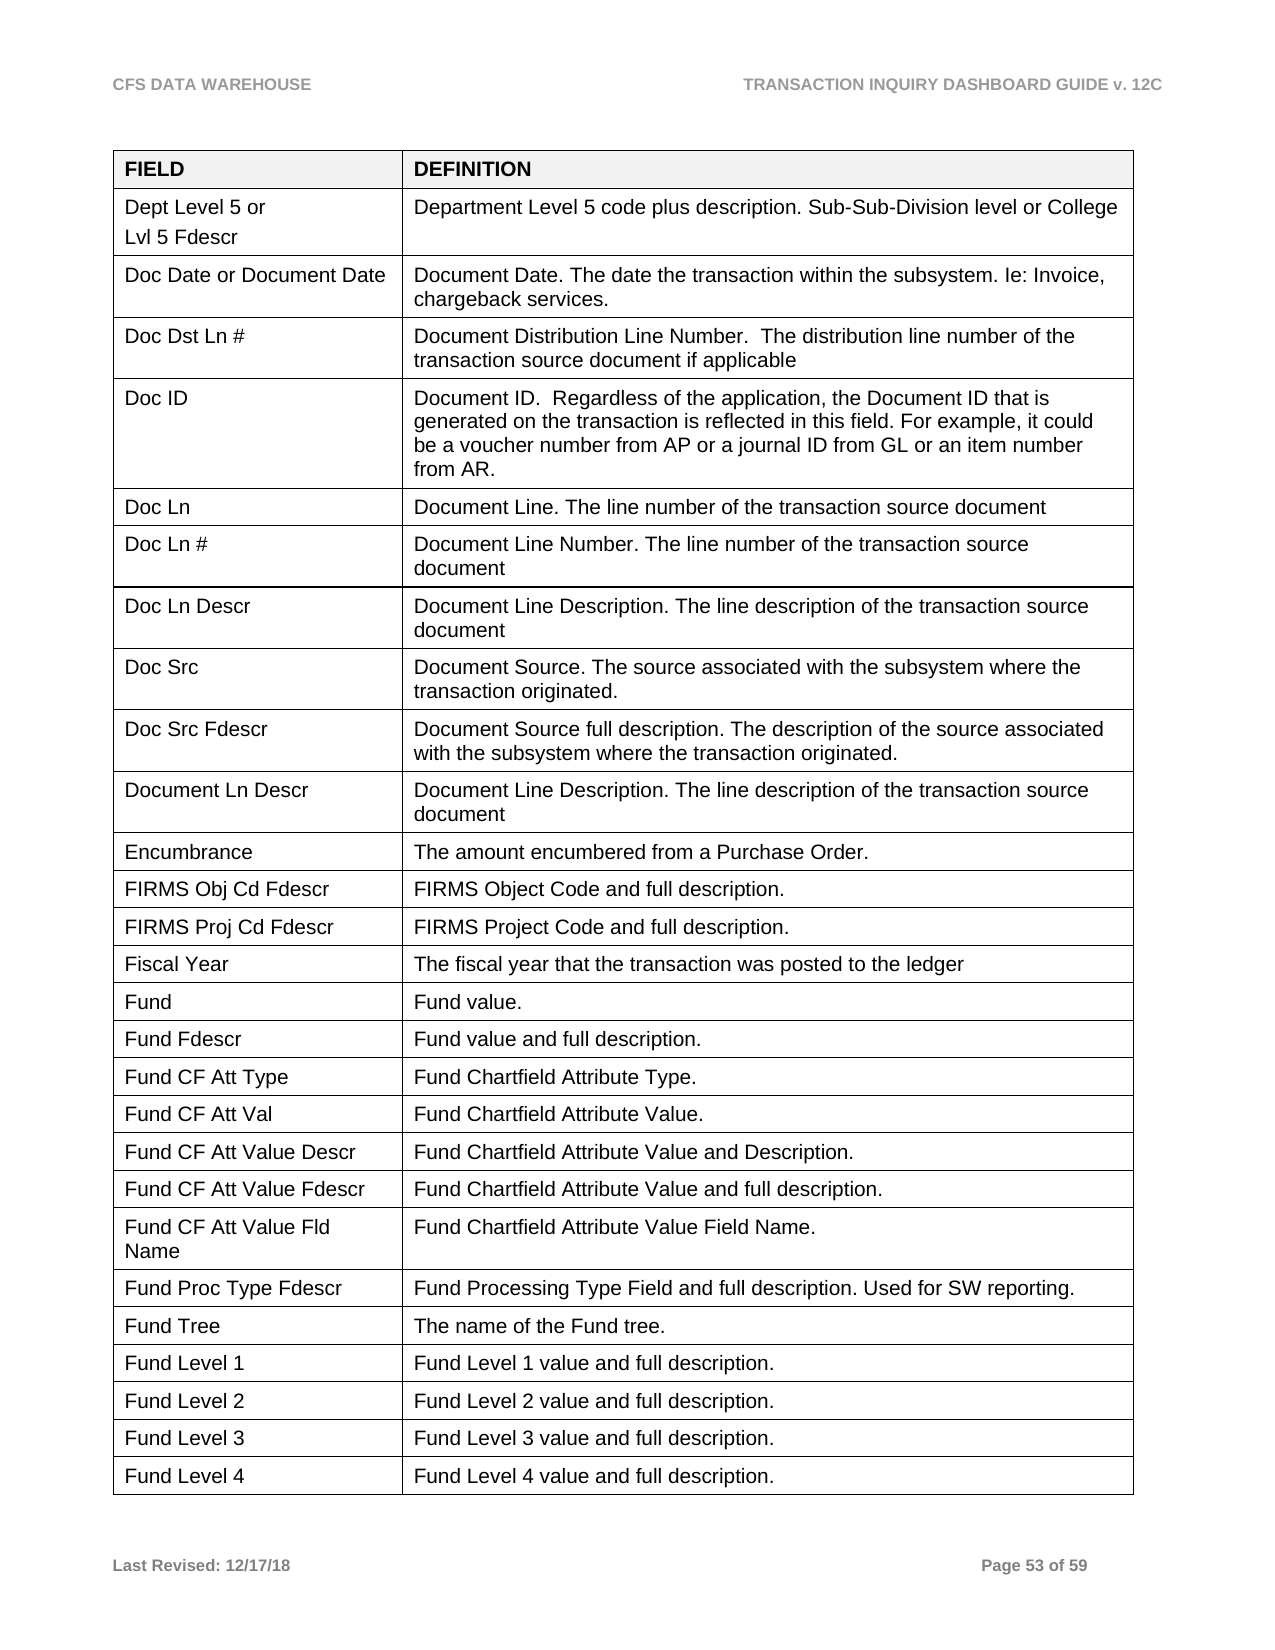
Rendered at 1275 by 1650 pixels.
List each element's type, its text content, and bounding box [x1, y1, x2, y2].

table_cell FIRMS Obj Cd Fdescr [114, 871, 402, 907]
table_cell Document Line. The line number of the transaction source document [403, 489, 1133, 525]
table_cell Document Source full description. The description of the source associated with the subsystem where the transaction originated. [403, 710, 1133, 771]
table_cell Fund Chartfield Attribute Value. [403, 1096, 1133, 1132]
table_cell Doc Date or Document Date [114, 256, 402, 317]
table_cell FIRMS Proj Cd Fdescr [114, 908, 402, 945]
table_cell Fund Level 1 value and full description. [403, 1345, 1133, 1381]
table_cell Fund [114, 983, 402, 1020]
table_cell Fund Level 1 [114, 1345, 402, 1381]
table_cell Fund Chartfield Attribute Value and full description. [403, 1171, 1133, 1207]
table_cell Doc ID [114, 379, 402, 487]
table_cell Fund Chartfield Attribute Type. [403, 1058, 1133, 1095]
table_cell Fund Tree [114, 1307, 402, 1344]
table_cell Fund Level 2 value and full description. [403, 1382, 1133, 1419]
table_cell FIRMS Project Code and full description. [403, 908, 1133, 945]
table_cell The fiscal year that the transaction was posted to the ledger [403, 946, 1133, 982]
table_cell Fund Level 3 value and full description. [403, 1420, 1133, 1456]
table_cell Doc Dst Ln # [114, 318, 402, 378]
table_cell Doc Src [114, 649, 402, 709]
table_cell Doc Ln Descr [114, 588, 402, 648]
table_cell Doc Src Fdescr [114, 710, 402, 771]
table_cell Fund Chartfield Attribute Value Field Name. [403, 1208, 1133, 1269]
table_cell Fund Fdescr [114, 1021, 402, 1057]
table_cell Fund Level 3 [114, 1420, 402, 1456]
table_cell Fund CF Att Val [114, 1096, 402, 1132]
table_cell FIRMS Object Code and full description. [403, 871, 1133, 907]
table_cell Department Level 5 code plus description. Sub-Sub-Division level or College [403, 189, 1133, 255]
table_cell Fund CF Att Value Fdescr [114, 1171, 402, 1207]
table_cell Fiscal Year [114, 946, 402, 982]
table_header FIELD [114, 151, 402, 187]
table_cell Fund CF Att Type [114, 1058, 402, 1095]
table_cell Fund CF Att Value Descr [114, 1133, 402, 1170]
table_cell Document Line Number. The line number of the transaction source document [403, 526, 1133, 586]
table_cell Document Line Description. The line description of the transaction source document [403, 588, 1133, 648]
table_cell The amount encumbered from a Purchase Order. [403, 833, 1133, 870]
table_cell Document Line Description. The line description of the transaction source document [403, 772, 1133, 832]
table_cell Fund value and full description. [403, 1021, 1133, 1057]
table_cell Fund value. [403, 983, 1133, 1020]
table_cell Document Date. The date the transaction within the subsystem. Ie: Invoice, chargeback services. [403, 256, 1133, 317]
table_cell Document ID. Regardless of the application, the Document ID that is generated on the transaction is reflected in this field. For example, it could be a voucher number from AP or a journal ID from GL or an item number from AR. [403, 379, 1133, 487]
table_header DEFINITION [403, 151, 1133, 187]
table_cell Dept Level 5 or Lvl 5 Fdescr [114, 189, 402, 255]
table_cell Fund Level 4 [114, 1457, 402, 1494]
table_cell Fund CF Att Value Fld Name [114, 1208, 402, 1269]
table_cell Document Source. The source associated with the subsystem where the transaction originated. [403, 649, 1133, 709]
table_cell Fund Proc Type Fdescr [114, 1270, 402, 1306]
table_cell Fund Chartfield Attribute Value and Description. [403, 1133, 1133, 1170]
table_cell Doc Ln # [114, 526, 402, 586]
table_cell Fund Processing Type Field and full description. Used for SW reporting. [403, 1270, 1133, 1306]
table_cell Document Distribution Line Number. The distribution line number of the transaction source document if applicable [403, 318, 1133, 378]
table_cell Doc Ln [114, 489, 402, 525]
table_cell Encumbrance [114, 833, 402, 870]
table_cell Fund Level 2 [114, 1382, 402, 1419]
table_cell Fund Level 4 value and full description. [403, 1457, 1133, 1494]
table_cell Document Ln Descr [114, 772, 402, 832]
table_cell The name of the Fund tree. [403, 1307, 1133, 1344]
